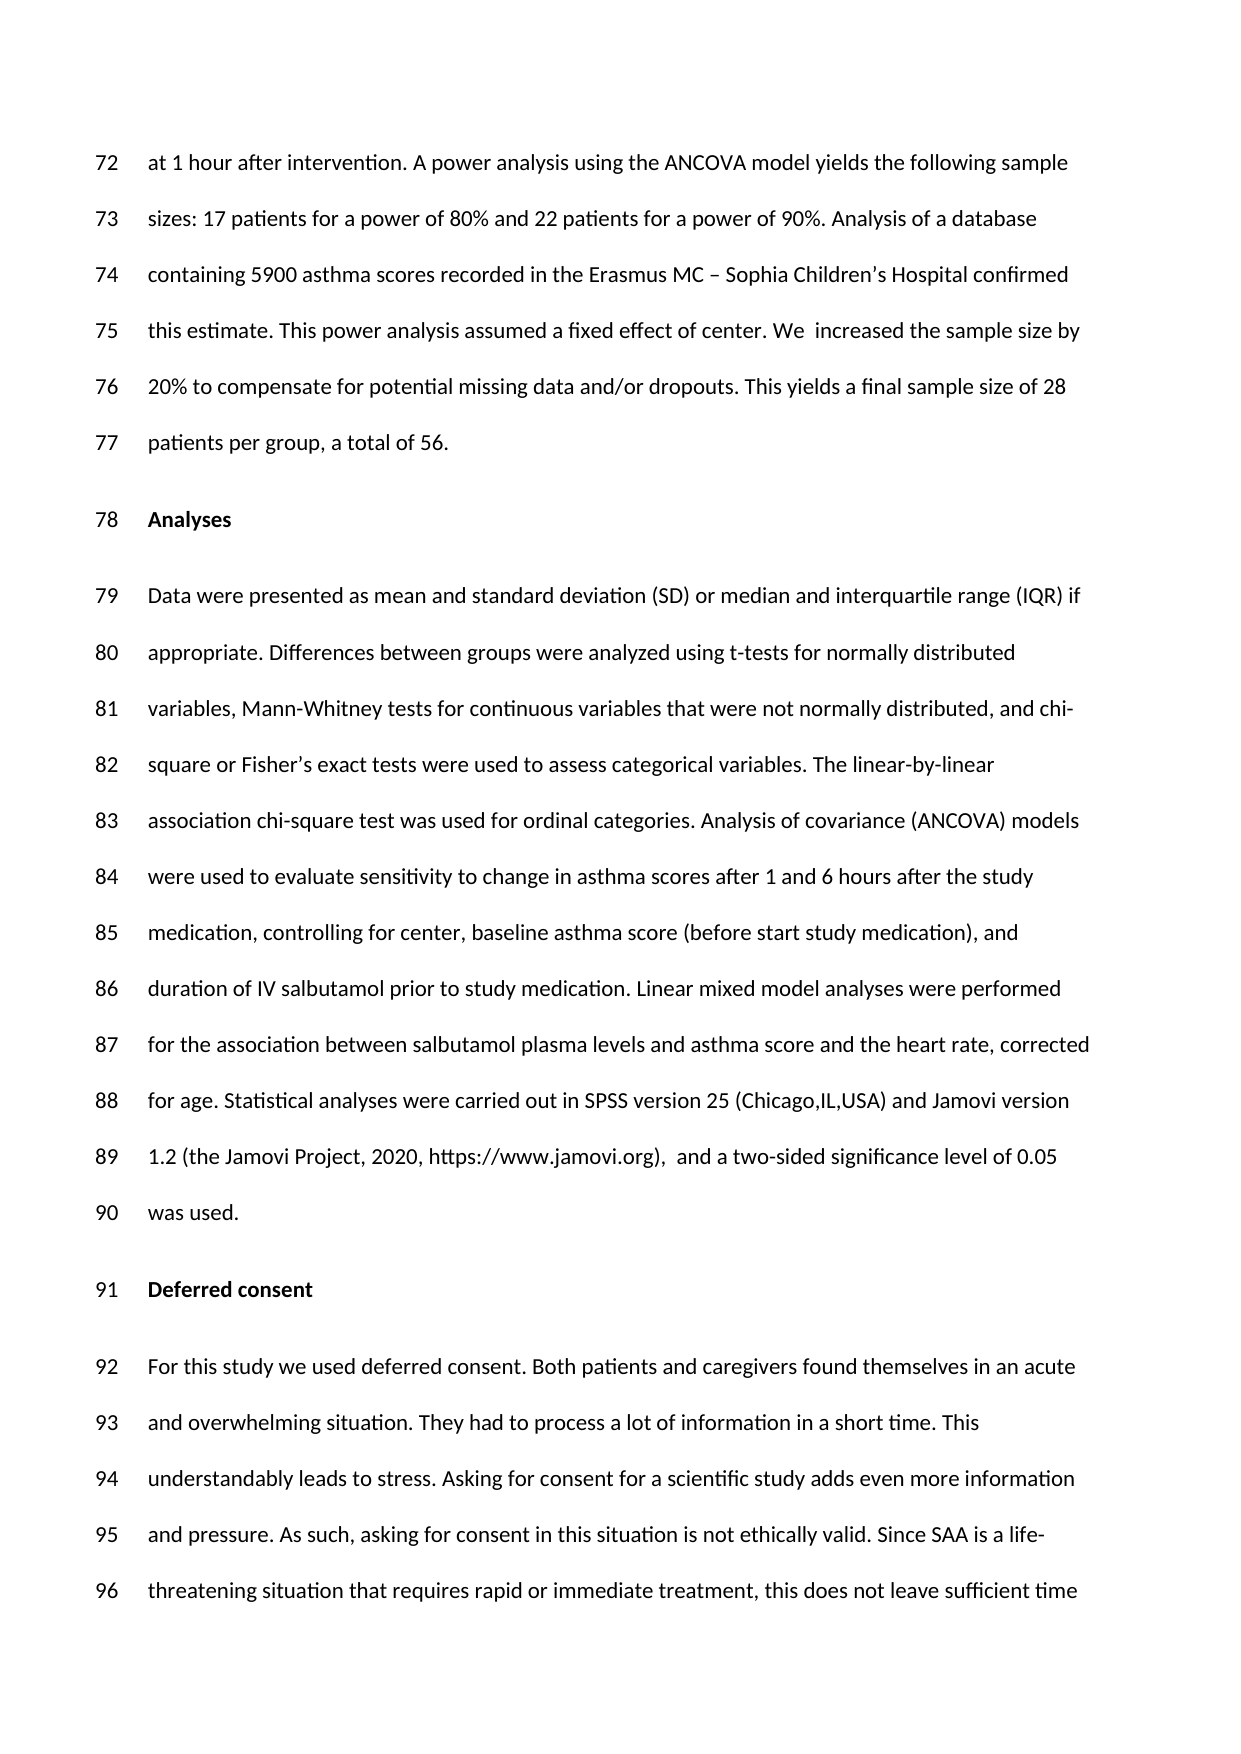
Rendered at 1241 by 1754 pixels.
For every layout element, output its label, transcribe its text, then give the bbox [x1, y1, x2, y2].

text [148, 1352, 1093, 1604]
text at 1 hour after intervention. A power analysis using the ANCOVA model yields the following sample sizes: 17 patients for a power of 80% and 22 patients for a power of 90%. Analysis of a database containing 5900 asthma scores recorded in the Erasmus MC – Sophia Children’s Hospital confirmed this estimate. This power analysis assumed a fixed effect of center. We increased the sample size by 20% to compensate for potential missing data and/or dropouts. This yields a final sample size of 28 patients per group, a total of 56. [148, 148, 1093, 456]
text Analyses [148, 505, 1093, 533]
text Data were presented as mean and standard deviation (SD) or median and interquartile range (IQR) if appropriate. Differences between groups were analyzed using t-tests for normally distributed variables, Mann-Whitney tests for continuous variables that were not normally distributed, and chi-square or Fisher’s exact tests were used to assess categorical variables. The linear-by-linear association chi-square test was used for ordinal categories. Analysis of covariance (ANCOVA) models were used to evaluate sensitivity to change in asthma scores after 1 and 6 hours after the study medication, controlling for center, baseline asthma score (before start study medication), and duration of IV salbutamol prior to study medication. Linear mixed model analyses were performed for the association between salbutamol plasma levels and asthma score and the heart rate, corrected for age. Statistical analyses were carried out in SPSS version 25 (Chicago,IL,USA) and Jamovi version 1.2 (the Jamovi Project, 2020, https://www.jamovi.org), and a two-sided significance level of 0.05 was used. [148, 582, 1093, 1226]
text Deferred consent [148, 1275, 1093, 1303]
